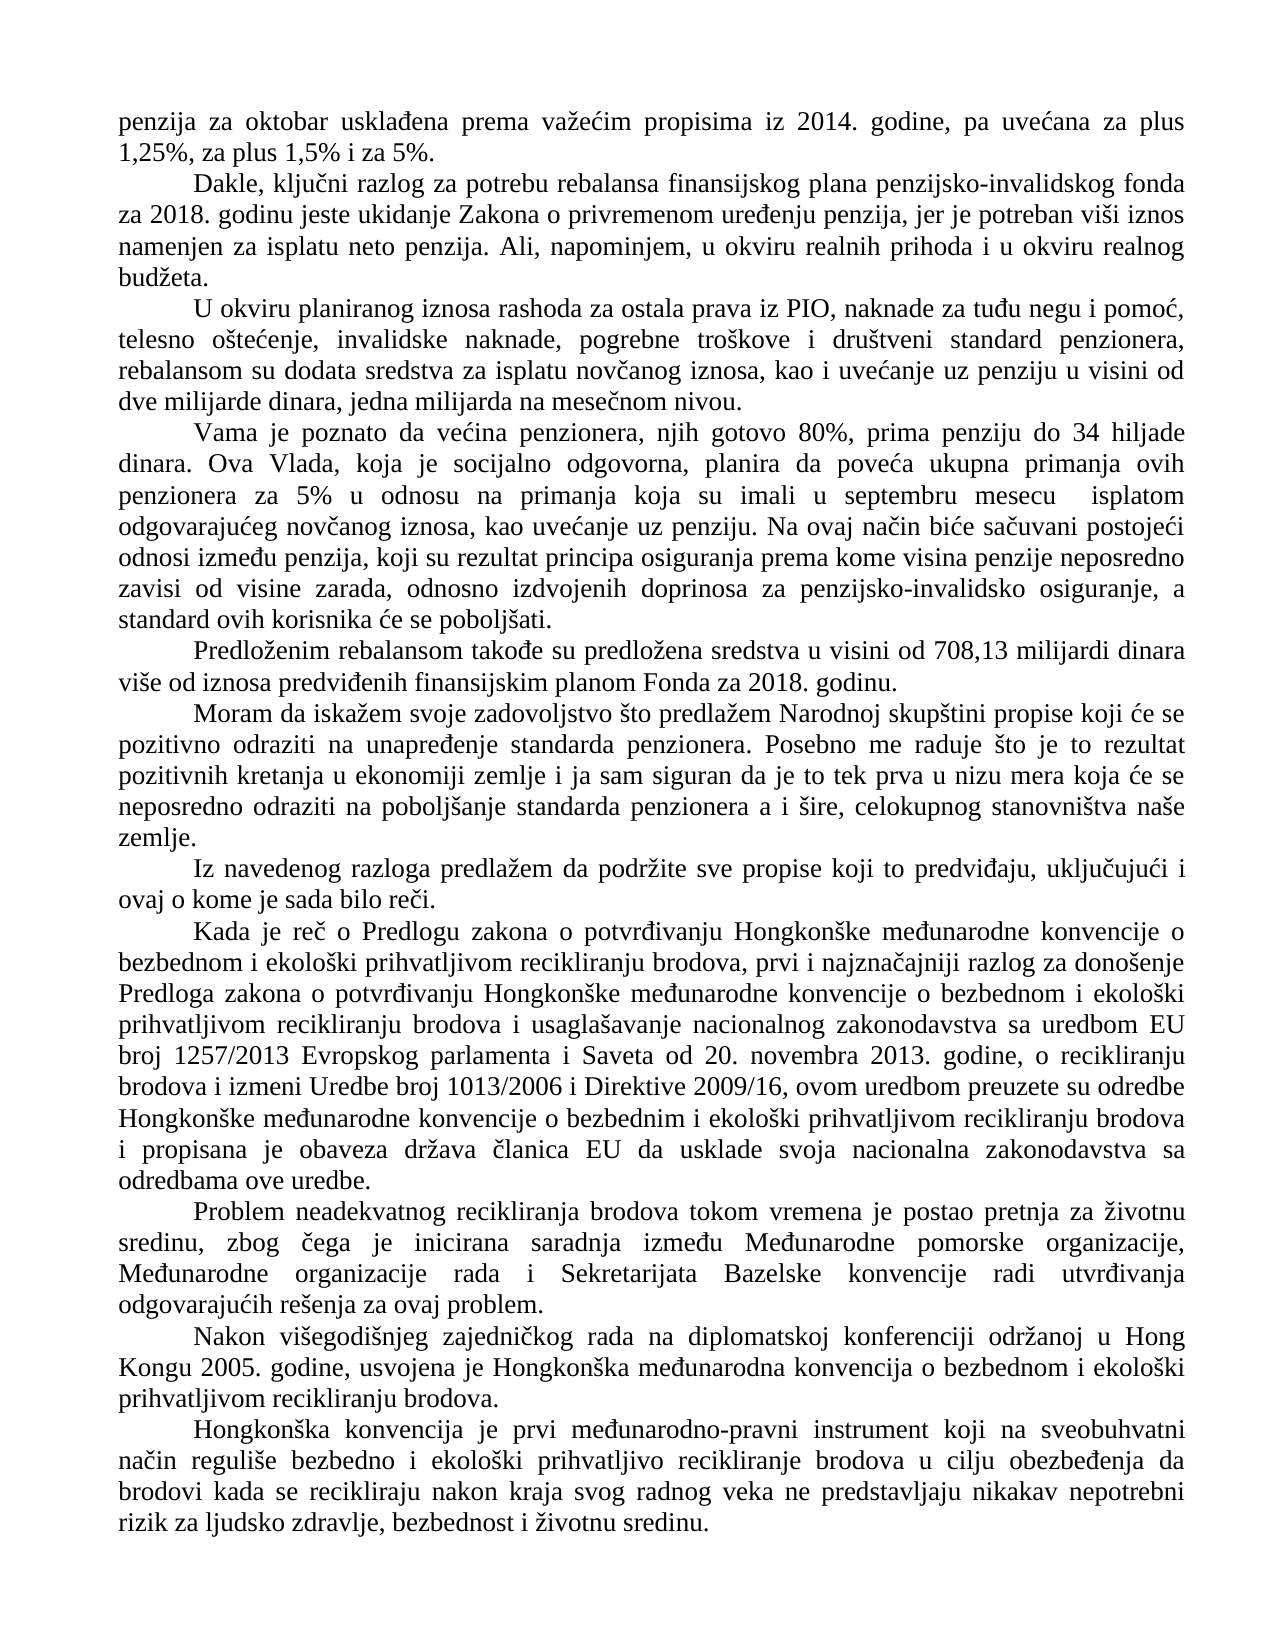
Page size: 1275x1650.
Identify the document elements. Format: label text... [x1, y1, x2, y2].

text Kada je reč o Predlogu zakona o potvrđivanju Hongkonške međunarodne konvencije o bezbednom i ekološki prihvatljivom recikliranju brodova, prvi i najznačajniji razlog za donošenje Predloga zakona o potvrđivanju Hongkonške međunarodne konvencije o bezbednom i ekološki prihvatljivom recikliranju brodova i usaglašavanje nacionalnog zakonodavstva sa uredbom EU broj 1257/2013 Evropskog parlamenta i Saveta od 20. novembra 2013. godine, o recikliranju brodova i izmeni Uredbe broj 1013/2006 i Direktive 2009/16, ovom uredbom preuzete su odredbe Hongkonške međunarodne konvencije o bezbednim i ekološki prihvatljivom recikliranju brodova i propisana je obaveza država članica EU da usklade svoja nacionalna zakonodavstva sa odredbama ove uredbe. [118, 915, 1186, 1195]
text Nakon višegodišnjeg zajedničkog rada na diplomatskoj konferenciji održanoj u Hong Kongu 2005. godine, usvojena je Hongkonška međunarodna konvencija o bezbednom i ekološki prihvatljivom recikliranju brodova. [118, 1320, 1186, 1413]
text Moram da iskažem svoje zadovoljstvo što predlažem Narodnoj skupštini propise koji će se pozitivno odraziti na unapređenje standarda penzionera. Posebno me raduje što je to rezultat pozitivnih kretanja u ekonomiji zemlje i ja sam siguran da je to tek prva u nizu mera koja će se neposredno odraziti na poboljšanje standarda penzionera a i šire, celokupnog stanovništva naše zemlje. [118, 697, 1186, 852]
text U okviru planiranog iznosa rashoda za ostala prava iz PIO, naknade za tuđu negu i pomoć, telesno oštećenje, invalidske naknade, pogrebne troškove i društveni standard penzionera, rebalansom su dodata sredstva za isplatu novčanog iznosa, kao i uvećanje uz penziju u visini od dve milijarde dinara, jedna milijarda na mesečnom nivou. [118, 292, 1186, 416]
text Vama je poznato da većina penzionera, njih gotovo 80%, prima penziju do 34 hiljade dinara. Ova Vlada, koja je socijalno odgovorna, planira da poveća ukupna primanja ovih penzionera za 5% u odnosu na primanja koja su imali u septembru mesecu isplatom odgovarajućeg novčanog iznosa, kao uvećanje uz penziju. Na ovaj način biće sačuvani postojeći odnosi između penzija, koji su rezultat principa osiguranja prema kome visina penzije neposredno zavisi od visine zarada, odnosno izdvojenih doprinosa za penzijsko-invalidsko osiguranje, a standard ovih korisnika će se poboljšati. [118, 416, 1186, 634]
text Dakle, ključni razlog za potrebu rebalansa finansijskog plana penzijsko-invalidskog fonda za 2018. godinu jeste ukidanje Zakona o privremenom uređenju penzija, jer je potreban viši iznos namenjen za isplatu neto penzija. Ali, napominjem, u okviru realnih prihoda i u okviru realnog budžeta. [118, 167, 1186, 292]
text Problem neadekvatnog recikliranja brodova tokom vremena je postao pretnja za životnu sredinu, zbog čega je inicirana saradnja između Međunarodne pomorske organizacije, Međunarodne organizacije rada i Sekretarijata Bazelske konvencije radi utvrđivanja odgovarajućih rešenja za ovaj problem. [118, 1195, 1186, 1320]
text Iz navedenog razloga predlažem da podržite sve propise koji to predviđaju, uključujući i ovaj o kome je sada bilo reči. [118, 852, 1186, 915]
text Hongkonška konvencija je prvi međunarodno-pravni instrument koji na sveobuhvatni način reguliše bezbedno i ekološki prihvatljivo recikliranje brodova u cilju obezbeđenja da brodovi kada se recikliraju nakon kraja svog radnog veka ne predstavljaju nikakav nepotrebni rizik za ljudsko zdravlje, bezbednost i životnu sredinu. [118, 1413, 1186, 1538]
text Predloženim rebalansom takođe su predložena sredstva u visini od 708,13 milijardi dinara više od iznosa predviđenih finansijskim planom Fonda za 2018. godinu. [118, 634, 1186, 697]
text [118, 105, 1186, 167]
